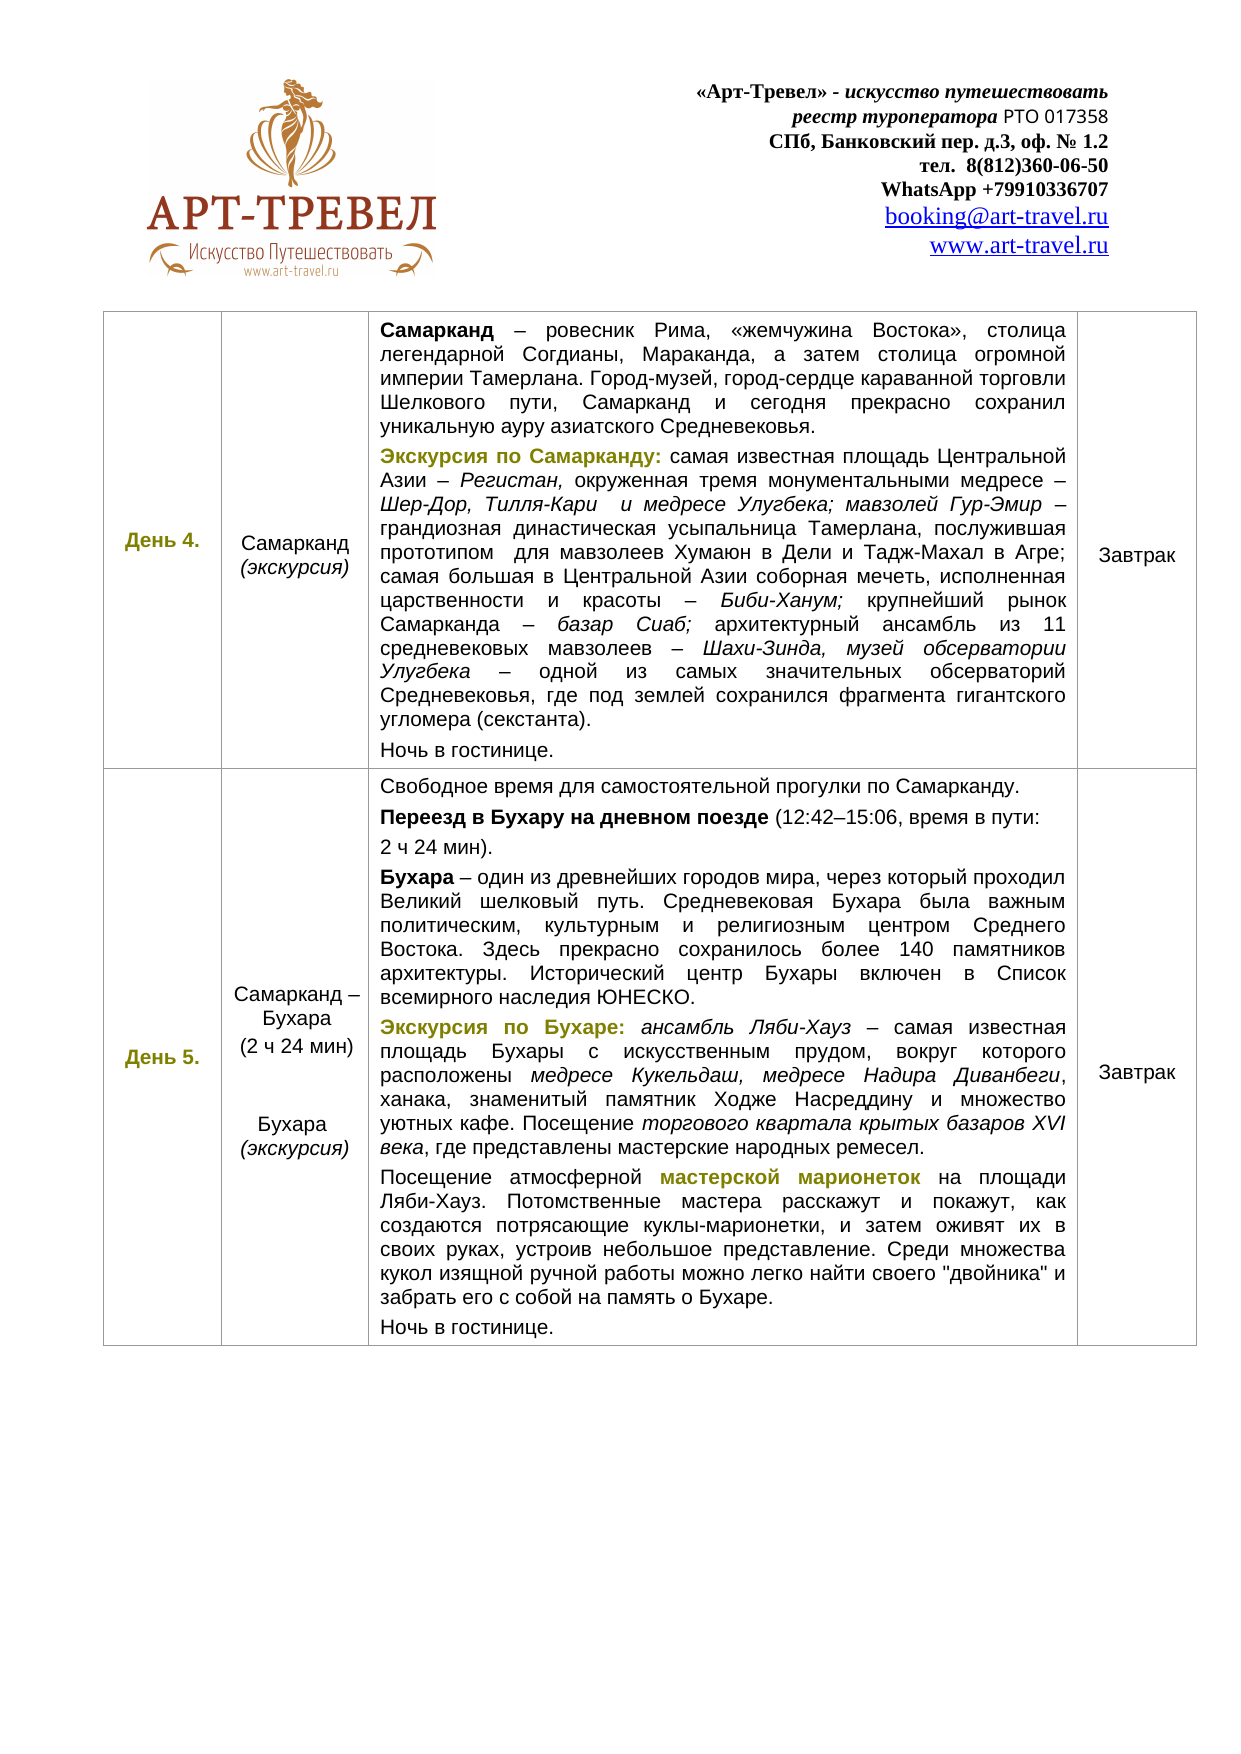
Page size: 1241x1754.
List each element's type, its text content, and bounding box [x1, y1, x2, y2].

table_cell Завтрак [1078, 312, 1196, 768]
table_cell Самарканд (экскурсия) [222, 312, 368, 768]
table_cell Завтрак [1078, 769, 1196, 1345]
table_cell День 4. [104, 312, 221, 768]
table_cell День 5. [104, 769, 221, 1345]
picture [146, 79, 436, 277]
table_cell Самарканд – Бухара (2 ч 24 мин) Бухара (экскурсия) [222, 769, 368, 1345]
table_cell Самарканд – ровесник Рима, «жемчужина Востока», столица легендарной Согдианы, Мараканда, а затем столица огромной империи Тамерлана. Город-музей, город-сердце караванной торговли Шелкового пути, Самарканд и сегодня прекрасно сохранил уникальную ауру азиатского Средневековья. Экскурсия по Самарканду: самая известная площадь Центральной Азии – Регистан, окруженная тремя монументальными медресе – Шер-Дор, Тилля-Кари и медресе Улугбека; мавзолей Гур-Эмир – грандиозная династическая усыпальница Тамерлана, послужившая прототипом для мавзолеев Хумаюн в Дели и Тадж-Махал в Агре; самая большая в Центральной Азии соборная мечеть, исполненная царственности и красоты – Биби-Ханум; крупнейший рынок Самарканда – базар Сиаб; архитектурный ансамбль из 11 средневековых мавзолеев – Шахи-Зинда, музей обсерватории Улугбека – одной из самых значительных обсерваторий Средневековья, где под землей сохранился фрагмента гигантского угломера (секстанта). Ночь в гостинице. [369, 312, 1077, 768]
table_cell Свободное время для самостоятельной прогулки по Самарканду. Переезд в Бухару на дневном поезде (12:42–15:06, время в пути: 2 ч 24 мин). Бухара – один из древнейших городов мира, через который проходил Великий шелковый путь. Средневековая Бухара была важным политическим, культурным и религиозным центром Среднего Востока. Здесь прекрасно сохранилось более 140 памятников архитектуры. Исторический центр Бухары включен в Список всемирного наследия ЮНЕСКО. Экскурсия по Бухаре: ансамбль Ляби-Хауз – самая известная площадь Бухары с искусственным прудом, вокруг которого расположены медресе Кукельдаш, медресе Надира Диванбеги, ханака, знаменитый памятник Ходже Насреддину и множество уютных кафе. Посещение торгового квартала крытых базаров XVI века, где представлены мастерские народных ремесел. Посещение атмосферной мастерской марионеток на площади Ляби-Хауз. Потомственные мастера расскажут и покажут, как создаются потрясающие куклы-марионетки, и затем оживят их в своих руках, устроив небольшое представление. Среди множества кукол изящной ручной работы можно легко найти своего "двойника" и забрать его с собой на память о Бухаре. Ночь в гостинице. [369, 769, 1077, 1345]
